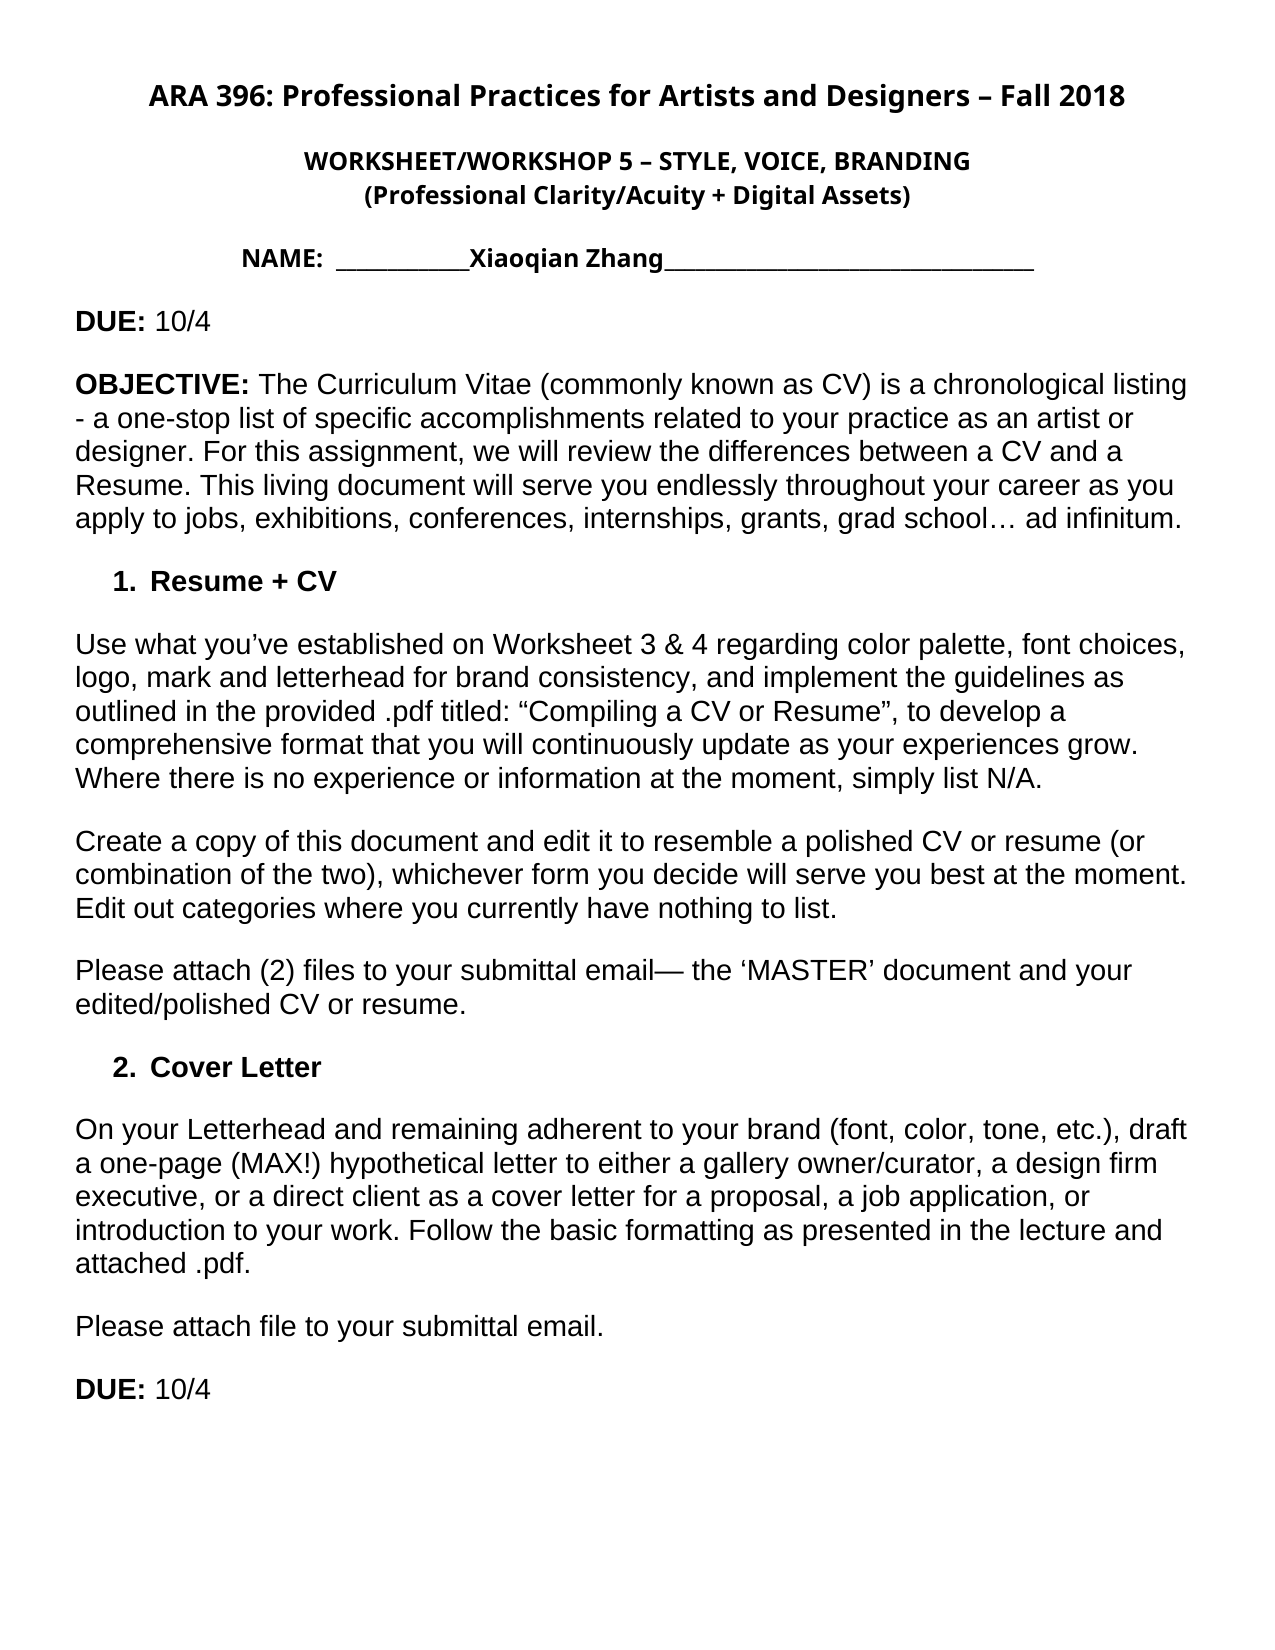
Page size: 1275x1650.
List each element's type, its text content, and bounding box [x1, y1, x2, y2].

text WORKSHEET/WORKSHOP 5 – STYLE, VOICE, BRANDING (Professional Clarity/Acuity + Digital Assets) [75, 144, 1200, 212]
text OBJECTIVE: The Curriculum Vitae (commonly known as CV) is a chronological listing - a one-stop list of specific accomplishments related to your practice as an artist or designer. For this assignment, we will review the differences between a CV and a Resume. This living document will serve you endlessly throughout your career as you apply to jobs, exhibitions, conferences, internships, grants, grad school… ad infinitum. [75, 367, 1200, 535]
text NAME: _____________Xiaoqian Zhang____________________________________ [75, 241, 1200, 275]
text DUE: 10/4 [75, 304, 1200, 338]
text Please attach file to your submittal email. [75, 1309, 1200, 1343]
text Create a copy of this document and edit it to resemble a polished CV or resume (or combination of the two), whichever form you decide will serve you best at the moment. Edit out categories where you currently have nothing to list. [75, 823, 1200, 924]
text Use what you’ve established on Worksheet 3 & 4 regarding color palette, font choices, logo, mark and letterhead for brand consistency, and implement the guidelines as outlined in the provided .pdf titled: “Compiling a CV or Resume”, to develop a comprehensive format that you will continuously update as your experiences grow. Where there is no experience or information at the moment, simply list N/A. [75, 627, 1200, 794]
list Resume + CV [112, 564, 1200, 597]
text DUE: 10/4 [75, 1372, 1200, 1405]
text On your Letterhead and remaining adherent to your brand (font, color, tone, etc.), draft a one-page (MAX!) hypothetical letter to either a gallery owner/curator, a design firm executive, or a direct client as a cover letter for a proposal, a job application, or introduction to your work. Follow the basic formatting as presented in the lecture and attached .pdf. [75, 1112, 1200, 1280]
list Cover Letter [112, 1049, 1200, 1083]
text ARA 396: Professional Practices for Artists and Designers – Fall 2018 [75, 75, 1200, 115]
text Please attach (2) files to your submittal email— the ‘MASTER’ document and your edited/polished CV or resume. [75, 953, 1200, 1020]
